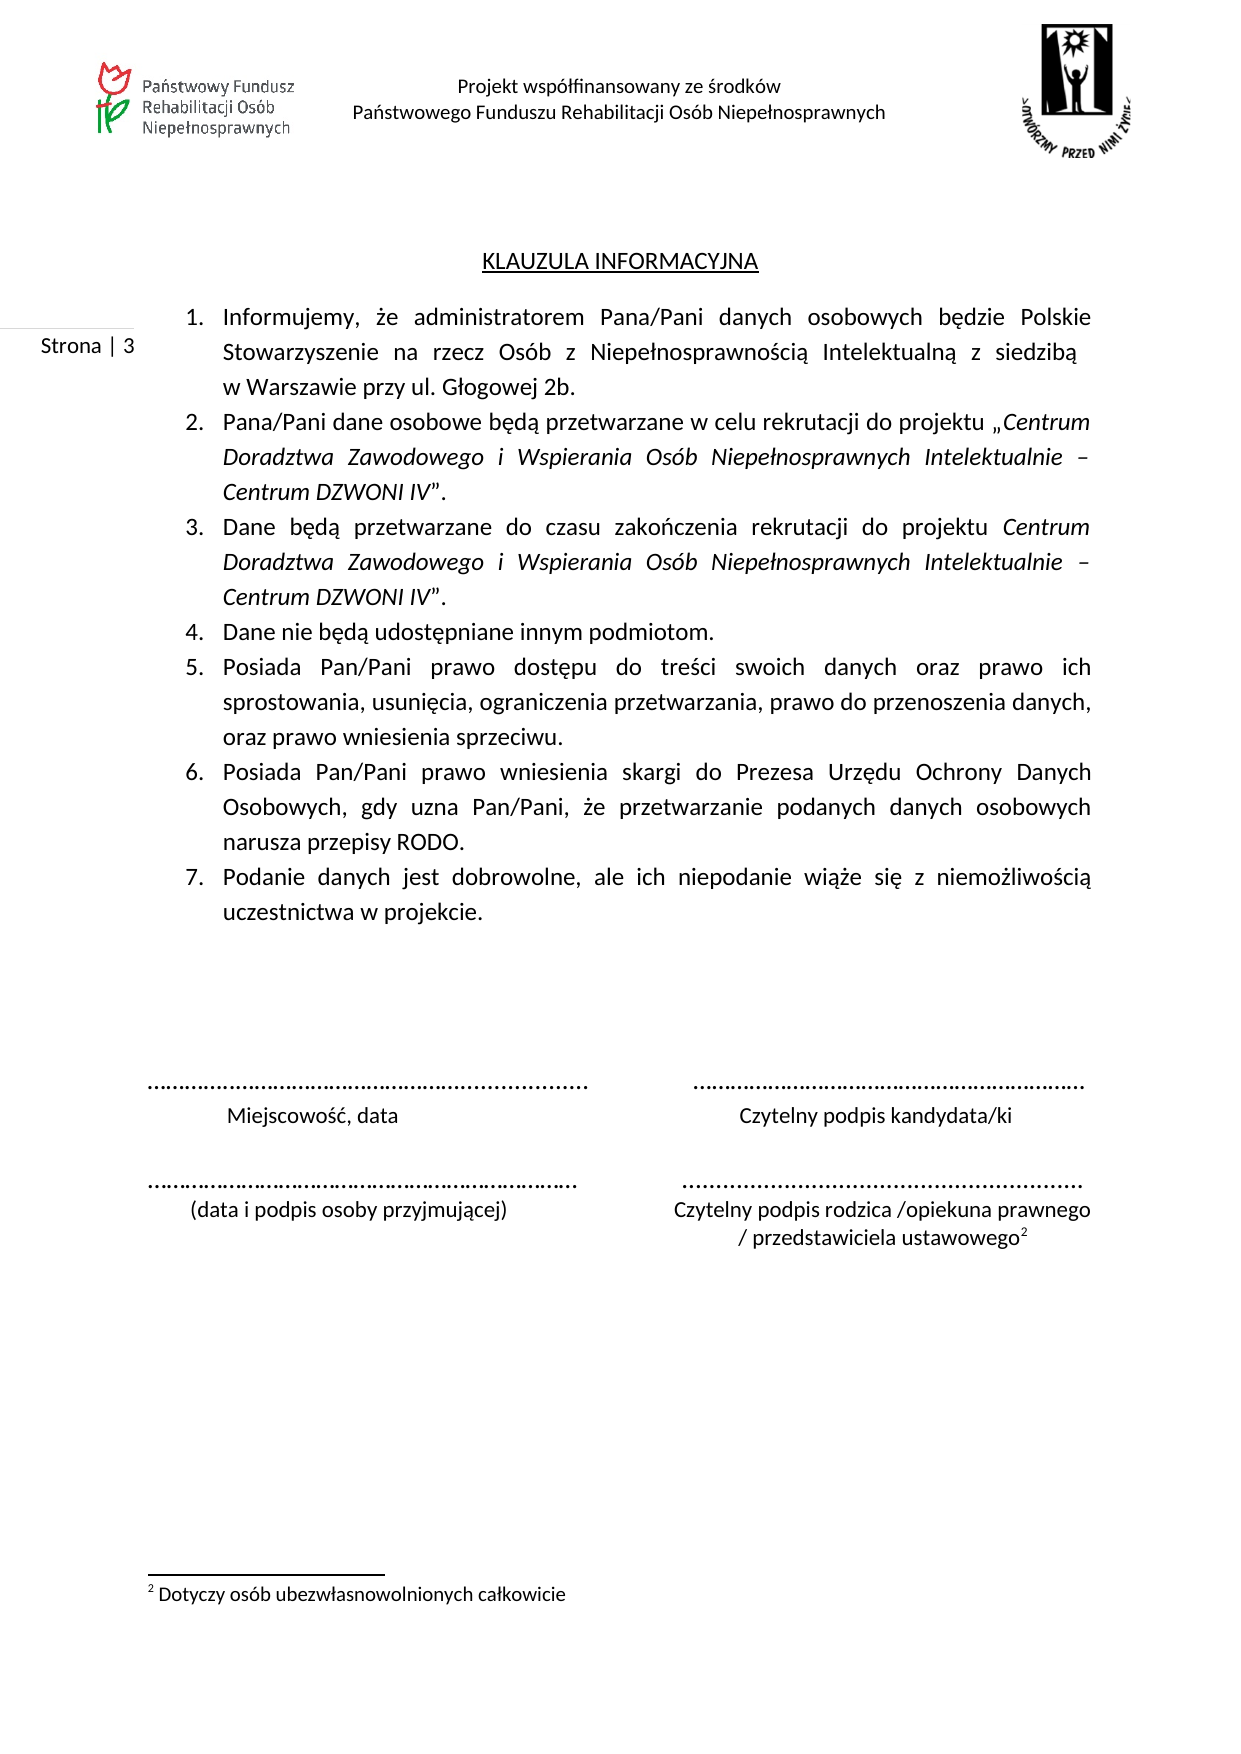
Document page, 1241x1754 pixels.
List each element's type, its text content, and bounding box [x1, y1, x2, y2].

list Posiada Pan/Pani prawo wniesienia skargi do Prezesa Urzędu Ochrony Danych Osobowych, gdy uzna Pan/Pani, że przetwarzanie podanych danych osobowych narusza przepisy RODO. [185, 756, 1093, 856]
list Pana/Pani dane osobowe będą przetwarzane w celu rekrutacji do projektu „Centrum Doradztwa Zawodowego i Wspierania Osób Niepełnosprawnych Intelektualnie – Centrum DZWONI IV”. [185, 406, 1093, 506]
list Posiada Pan/Pani prawo dostępu do treści swoich danych oraz prawo ich sprostowania, usunięcia, ograniczenia przetwarzania, prawo do przenoszenia danych, oraz prawo wniesienia sprzeciwu. [185, 651, 1093, 751]
picture [60, 28, 326, 166]
list …………..………………………………................... ……………………………………………………… [148, 1063, 1093, 1096]
list Podanie danych jest dobrowolne, ale ich niepodanie wiąże się z niemożliwością uczestnictwa w projekcie. [185, 861, 1093, 926]
list Informujemy, że administratorem Pana/Pani danych osobowych będzie Polskie Stowarzyszenie na rzecz Osób z Niepełnosprawnością Intelektualną z siedzibą w Warszawie przy ul. Głogowej 2b. [185, 301, 1093, 401]
text (data i podpis osoby przyjmującej) Czytelny podpis rodzica /opiekuna prawnego / przedstawiciela ustawowego [148, 1195, 1093, 1251]
text Miejscowość, data Czytelny podpis kandydata/ki [148, 1101, 1093, 1129]
text …………………………………………………………… ........................................................... [148, 1162, 1093, 1195]
list Dane nie będą udostępniane innym podmiotom. [185, 616, 1093, 646]
picture [1020, 24, 1130, 156]
text KLAUZULA INFORMACYJNA [148, 245, 1093, 275]
list Dane będą przetwarzane do czasu zakończenia rekrutacji do projektu Centrum Doradztwa Zawodowego i Wspierania Osób Niepełnosprawnych Intelektualnie – Centrum DZWONI IV”. [185, 511, 1093, 611]
